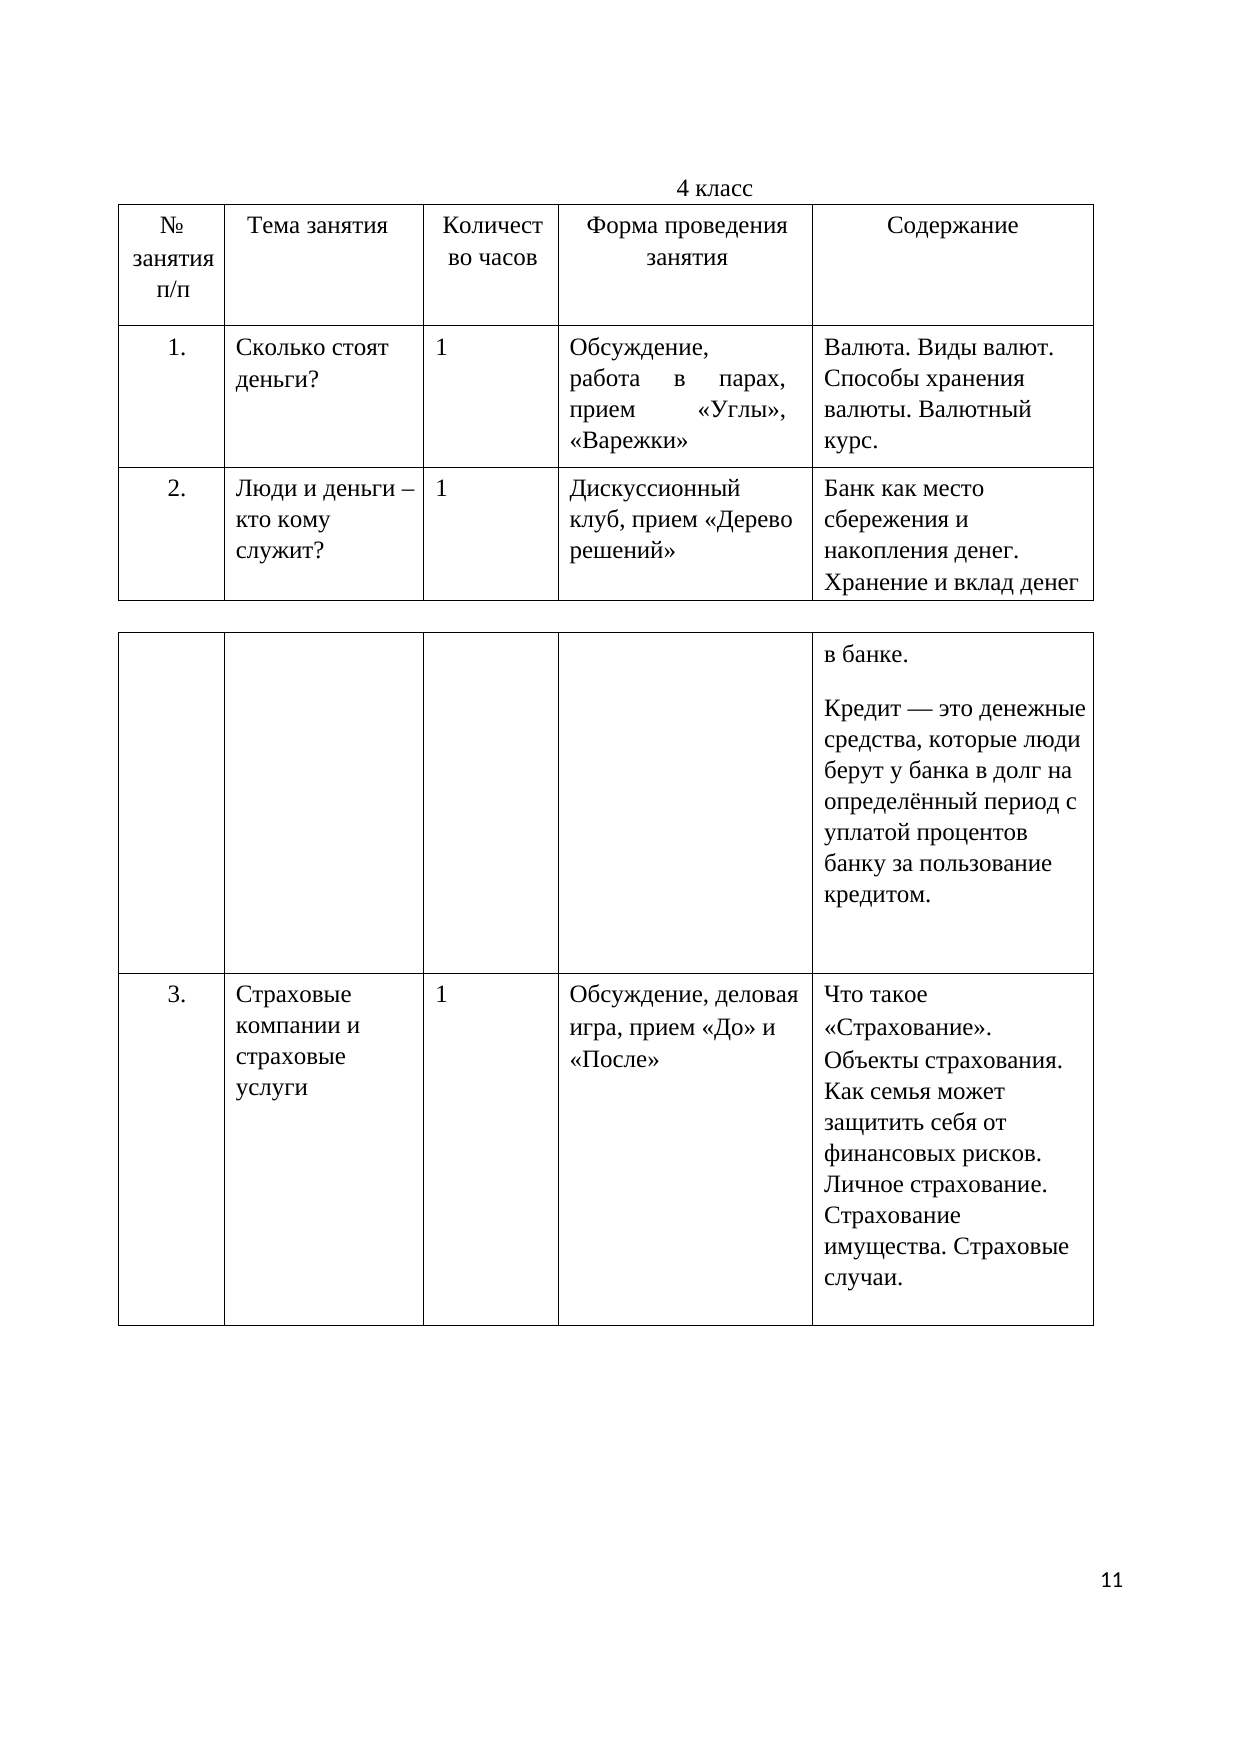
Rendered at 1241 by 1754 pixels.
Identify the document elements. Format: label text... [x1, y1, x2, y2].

table_cell Что такое «Страхование». Объекты страхования. Как семья может защитить себя от финансовых рисков. Личное страхование. Страхование имущества. Страховые случаи. [813, 974, 1093, 1325]
table_cell Обсуждение, работа в парах, прием «Углы», «Варежки» [559, 326, 812, 467]
table_header [119, 633, 224, 972]
table_cell 1 [424, 326, 558, 467]
table_cell Сколько стоят деньги? [225, 326, 423, 467]
table_cell 2. [119, 468, 224, 600]
table_cell Страховые компании и страховые услуги [225, 974, 423, 1325]
table_cell Обсуждение, деловая игра, прием «До» и «После» [559, 974, 812, 1325]
list класс [660, 173, 753, 202]
table_cell Банк как место сбережения и накопления денег. Хранение и вклад денег [813, 468, 1093, 600]
table_cell 1 [424, 468, 558, 600]
table_header [424, 633, 558, 972]
table_header [225, 633, 423, 972]
table_cell 1 [424, 974, 558, 1325]
table_header Тема занятия [225, 205, 423, 325]
table_cell Валюта. Виды валют. Способы хранения валюты. Валютный курс. [813, 326, 1093, 467]
table_header Форма проведения занятия [559, 205, 812, 325]
table_header в банке. Кредит — это денежные средства, которые люди берут у банка в долг на определённый период с уплатой процентов банку за пользование кредитом. [813, 633, 1093, 972]
table_cell Люди и деньги – кто кому служит? [225, 468, 423, 600]
table_header № занятия п/п [119, 205, 224, 325]
table_cell 1. [119, 326, 224, 467]
table_cell 3. [119, 974, 224, 1325]
table_cell Дискуссионный клуб, прием «Дерево решений» [559, 468, 812, 600]
table_header Количест во часов [424, 205, 558, 325]
table_header Содержание [813, 205, 1093, 325]
table_header [559, 633, 812, 972]
